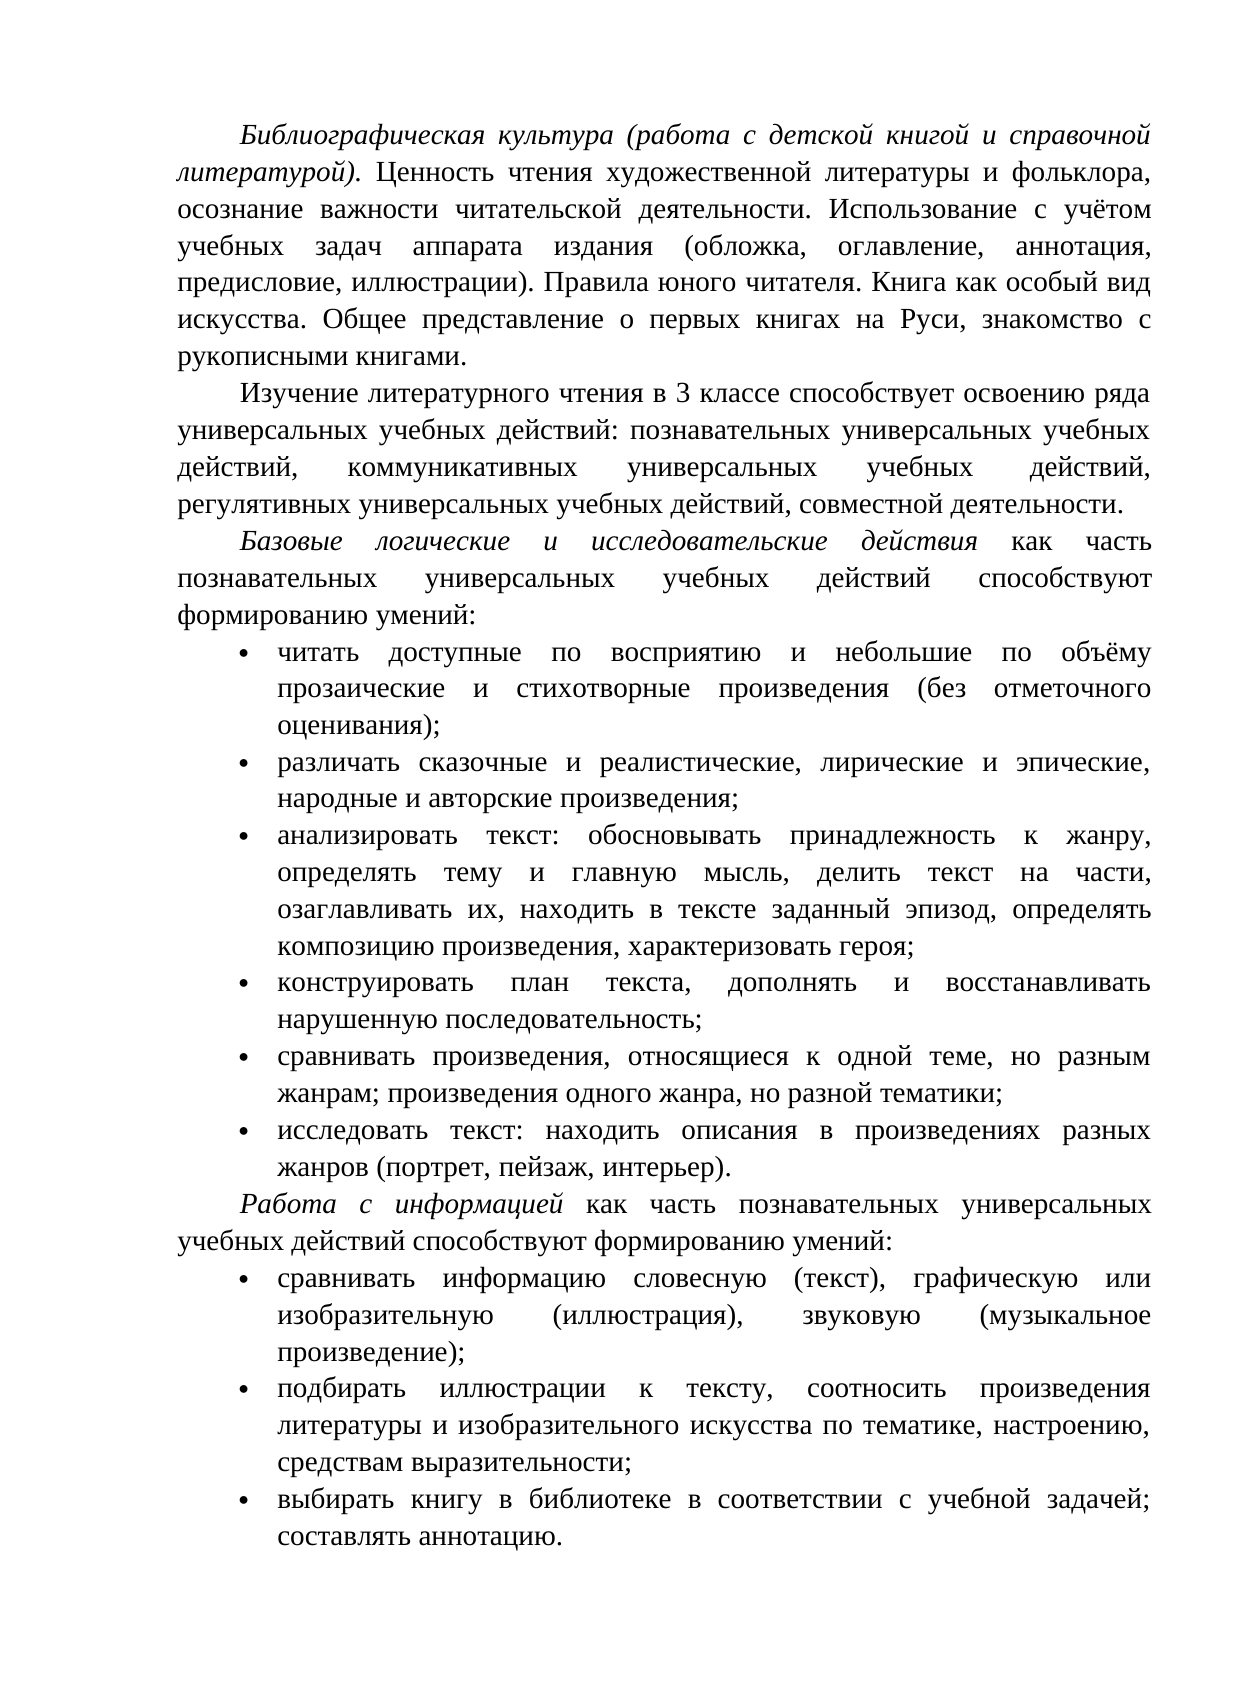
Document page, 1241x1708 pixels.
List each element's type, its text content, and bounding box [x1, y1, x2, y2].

list различать сказочные и реалистические, лирические и эпические, народные и авторские произведения; [239, 744, 1150, 814]
text Базовые логические и исследовательские действия как часть познавательных универсальных учебных действий способствуют формированию умений: [177, 523, 1152, 630]
list сравнивать информацию словесную (текст), графическую или изобразительную (иллюстрация), звуковую (музыкальное произведение); [239, 1260, 1151, 1367]
list читать доступные по восприятию и небольшие по объёму прозаические и стихотворные произведения (без отметочного оценивания); [239, 634, 1152, 741]
list подбирать иллюстрации к тексту, соотносить произведения литературы и изобразительного искусства по тематике, настроению, средствам выразительности; [239, 1371, 1151, 1478]
list выбирать книгу в библиотеке в соответствии с учебной задачей; составлять аннотацию. [239, 1481, 1151, 1552]
text Библиографическая культура (работа с детской книгой и справочной литературой). Ценность чтения художественной литературы и фольклора, осознание важности читательской деятельности. Использование с учётом учебных задач аппарата издания (обложка, оглавление, аннотация, предисловие, иллюстрации). Правила юного читателя. Книга как особый вид искусства. Общее представление о первых книгах на Руси, знакомство с рукописными книгами. [177, 117, 1152, 372]
list исследовать текст: находить описания в произведениях разных жанров (портрет, пейзаж, интерьер). [239, 1112, 1151, 1183]
list сравнивать произведения, относящиеся к одной теме, но разным жанрам; произведения одного жанра, но разной тематики; [239, 1038, 1151, 1109]
list конструировать план текста, дополнять и восстанавливать нарушенную последовательность; [239, 964, 1151, 1035]
text Работа с информацией как часть познавательных универсальных учебных действий способствуют формированию умений: [177, 1186, 1152, 1256]
text Изучение литературного чтения в 3 классе способствует освоению ряда универсальных учебных действий: познавательных универсальных учебных действий, коммуникативных универсальных учебных действий, регулятивных универсальных учебных действий, совместной деятельности. [177, 376, 1151, 520]
list анализировать текст: обосновывать принадлежность к жанру, определять тему и главную мысль, делить текст на части, озаглавливать их, находить в тексте заданный эпизод, определять композицию произведения, характеризовать героя; [239, 817, 1152, 961]
